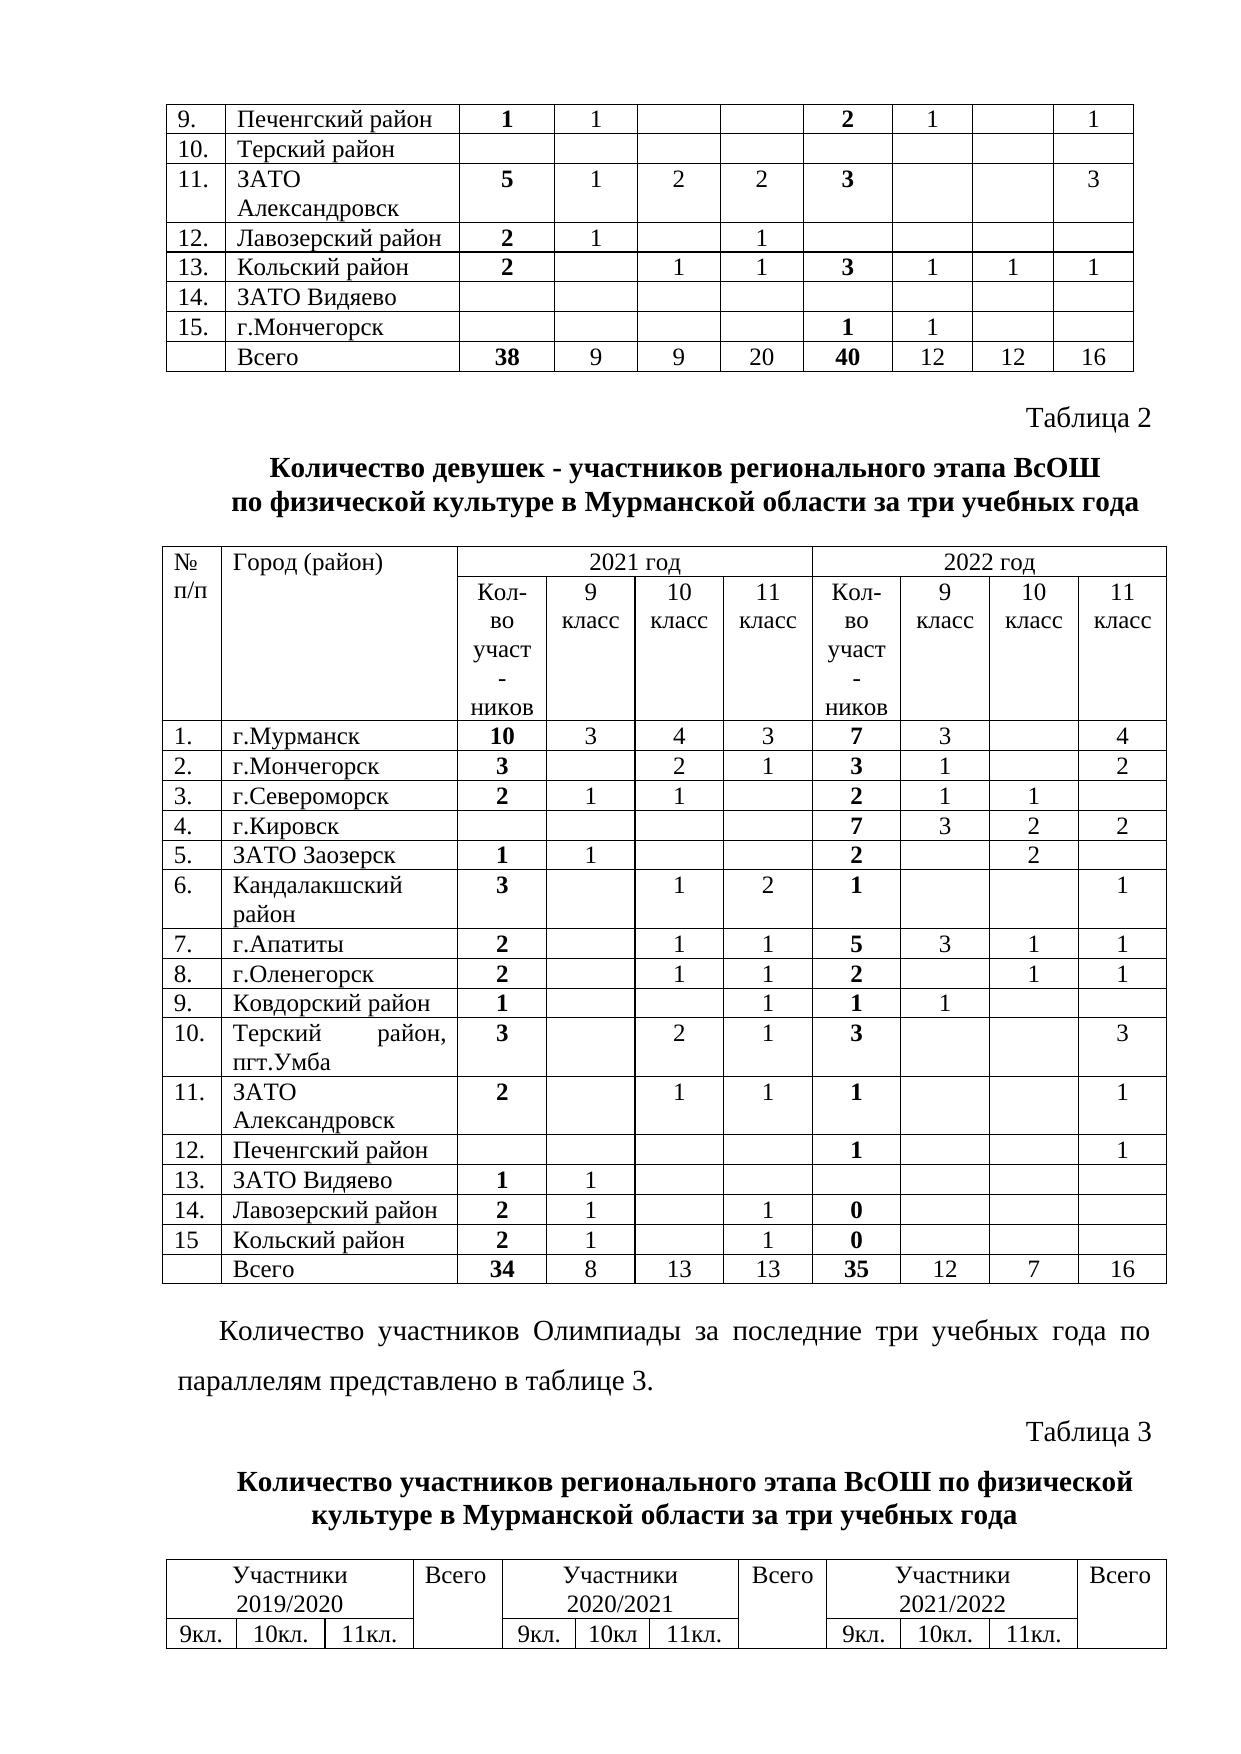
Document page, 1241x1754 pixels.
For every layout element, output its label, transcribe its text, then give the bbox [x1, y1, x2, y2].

table_cell [547, 811, 634, 839]
table_cell [804, 282, 892, 311]
table_cell 1 [636, 959, 723, 987]
table_cell 2 [458, 1077, 546, 1134]
table_cell [547, 751, 634, 780]
table_cell г.Мончегорск [226, 312, 459, 341]
table_cell [721, 134, 803, 163]
table_cell [901, 1225, 989, 1253]
table_header Всего [414, 1560, 502, 1647]
table_cell 1 [636, 870, 723, 928]
table_cell 1 [901, 989, 989, 1017]
table_cell 15. [167, 312, 225, 341]
table_cell 1 [555, 223, 637, 251]
table_cell [893, 223, 972, 251]
table_cell 1 [990, 781, 1078, 810]
table_cell [547, 929, 634, 958]
table_cell 0 [813, 1195, 900, 1224]
table_cell 2 [458, 1225, 546, 1253]
table_cell 2 [813, 841, 900, 869]
table_cell [555, 134, 637, 163]
text Таблица 3 [177, 1414, 1152, 1447]
table_cell 11кл. [650, 1619, 738, 1647]
table_cell 14. [167, 282, 225, 311]
table_cell 1 [458, 841, 546, 869]
table_cell 38 [460, 342, 554, 371]
table_cell [1079, 989, 1166, 1017]
table_cell [547, 1135, 634, 1164]
table_cell 2 [1079, 811, 1166, 839]
table_header Участники 2019/2020 [167, 1560, 413, 1618]
table_cell 2 [990, 841, 1078, 869]
table_cell 12 [901, 1255, 989, 1283]
table_cell Терский район [226, 134, 459, 163]
table_header 2021 год [458, 547, 812, 576]
table_cell 1 [1079, 959, 1166, 987]
table_cell ЗАТО Заозерск [222, 841, 457, 869]
table_cell Кол-во участ-ников [813, 577, 900, 720]
table_cell [1054, 312, 1133, 341]
table_cell [547, 989, 634, 1017]
table_cell 11. [163, 1077, 221, 1134]
table_cell [721, 105, 803, 133]
table_cell [458, 1135, 546, 1164]
table_cell [1079, 1225, 1166, 1253]
table_cell 8. [163, 959, 221, 987]
table_cell г.Оленегорск [222, 959, 457, 987]
table_cell 1 [901, 751, 989, 780]
table_cell 1 [893, 253, 972, 281]
table_cell 9 [638, 342, 720, 371]
table_cell 3 [901, 929, 989, 958]
table_cell 3. [163, 781, 221, 810]
table_cell Кольский район [226, 253, 459, 281]
table_cell 11кл. [990, 1619, 1077, 1647]
table_cell [1079, 1195, 1166, 1224]
table_header 2022 год [813, 547, 1166, 576]
table_cell [547, 1077, 634, 1134]
table_cell 2 [990, 811, 1078, 839]
table_cell 3 [813, 1018, 900, 1076]
table_cell Кол-во участ-ников [458, 577, 546, 720]
table_cell г.Мончегорск [222, 751, 457, 780]
table_cell 9 класс [901, 577, 989, 720]
table_cell г.Кировск [222, 811, 457, 839]
table_cell 2 [458, 929, 546, 958]
table_cell 1 [813, 1077, 900, 1134]
table_cell [990, 1165, 1078, 1194]
table_cell 2 [724, 870, 812, 928]
table_cell 3 [901, 811, 989, 839]
text Количество девушек - участников регионального этапа ВсОШ [177, 451, 1152, 484]
table_cell 13. [167, 253, 225, 281]
table_cell ЗАТО Видяево [226, 282, 459, 311]
table_cell 9 класс [547, 577, 634, 720]
table_cell 3 [458, 870, 546, 928]
table_cell [721, 312, 803, 341]
table_cell 9кл. [827, 1619, 900, 1647]
table_cell 10кл. [237, 1619, 324, 1647]
table_cell ЗАТО Александровск [226, 164, 459, 222]
table_cell [555, 253, 637, 281]
table_cell 1 [547, 841, 634, 869]
table_cell [636, 1195, 723, 1224]
table_cell 2 [721, 164, 803, 222]
table_cell [813, 1165, 900, 1194]
table_cell 1 [555, 105, 637, 133]
table_cell 1 [1079, 929, 1166, 958]
table_cell 1 [724, 1195, 812, 1224]
table_cell [458, 811, 546, 839]
table_cell 10 класс [990, 577, 1078, 720]
table_cell 2 [458, 959, 546, 987]
table_cell 1 [1054, 253, 1133, 281]
table_cell [893, 164, 972, 222]
table_cell [990, 1077, 1078, 1134]
table_cell 10кл [576, 1619, 649, 1647]
table_cell 2 [636, 1018, 723, 1076]
table_cell 2 [636, 751, 723, 780]
table_cell 12. [163, 1135, 221, 1164]
table_cell 1 [638, 253, 720, 281]
table_header № п/п [163, 547, 221, 720]
table_cell [547, 1018, 634, 1076]
table_cell 16 [1054, 342, 1133, 371]
table_cell [901, 1195, 989, 1224]
table_cell 15 [163, 1225, 221, 1253]
text Количество участников регионального этапа ВсОШ по физической культуре в Мурманской области за три учебных года [177, 1464, 1152, 1531]
table_cell 14. [163, 1195, 221, 1224]
table_cell 5. [163, 841, 221, 869]
table_cell Печенгский район [226, 105, 459, 133]
table_cell [636, 989, 723, 1017]
table_cell [638, 282, 720, 311]
table_cell Печенгский район [222, 1135, 457, 1164]
table_cell 10. [167, 134, 225, 163]
table_cell 13 [636, 1255, 723, 1283]
table_cell 1 [547, 1225, 634, 1253]
table_cell [460, 282, 554, 311]
table_cell [460, 134, 554, 163]
table_cell 11 класс [1079, 577, 1166, 720]
table_header Участники 2020/2021 [503, 1560, 738, 1618]
table_cell [1054, 223, 1133, 251]
table_cell 1 [990, 959, 1078, 987]
table_cell [973, 134, 1053, 163]
table_cell 13 [724, 1255, 812, 1283]
table_cell 5 [460, 164, 554, 222]
table_cell [555, 282, 637, 311]
table_cell 3 [547, 721, 634, 750]
table_cell [901, 841, 989, 869]
table_cell 3 [458, 751, 546, 780]
table_cell 1 [458, 989, 546, 1017]
table_cell 35 [813, 1255, 900, 1283]
table_cell 1 [1079, 870, 1166, 928]
table_cell 3 [724, 721, 812, 750]
table_cell [636, 841, 723, 869]
table_cell 1 [893, 312, 972, 341]
table_cell [636, 1135, 723, 1164]
table_cell Лавозерский район [226, 223, 459, 251]
table_cell 4. [163, 811, 221, 839]
table_cell [990, 751, 1078, 780]
table_cell 3 [1054, 164, 1133, 222]
text Таблица 2 [177, 400, 1152, 434]
table_cell 9кл. [167, 1619, 236, 1647]
table_cell 3 [813, 751, 900, 780]
table_cell ЗАТО Видяево [222, 1165, 457, 1194]
table_cell 1 [1079, 1135, 1166, 1164]
table_cell 10кл. [901, 1619, 989, 1647]
table_cell [901, 1165, 989, 1194]
table_cell 7 [990, 1255, 1078, 1283]
table_cell 4 [636, 721, 723, 750]
table_cell [990, 870, 1078, 928]
table_cell 12 [973, 342, 1053, 371]
table_cell 1 [636, 781, 723, 810]
table_cell [901, 959, 989, 987]
table_cell [555, 312, 637, 341]
table_cell 1 [901, 781, 989, 810]
table_cell [636, 811, 723, 839]
table_cell 1 [724, 751, 812, 780]
text по физической культуре в Мурманской области за три учебных года [177, 484, 1152, 518]
table_header Участники 2021/2022 [827, 1560, 1077, 1618]
table_cell г.Апатиты [222, 929, 457, 958]
table_cell Кандалакшский район [222, 870, 457, 928]
text Количество участников Олимпиады за последние три учебных года по параллелям представлено в таблице 3. [177, 1313, 1152, 1397]
table_cell 1 [990, 929, 1078, 958]
table_cell [638, 134, 720, 163]
table_cell 1 [973, 253, 1053, 281]
table_cell [973, 282, 1053, 311]
table_cell 7 [813, 811, 900, 839]
table_cell 1 [460, 105, 554, 133]
table_cell 5 [813, 929, 900, 958]
table_cell [547, 959, 634, 987]
table_cell [990, 989, 1078, 1017]
table_cell [973, 223, 1053, 251]
table_cell [973, 312, 1053, 341]
table_cell Всего [222, 1255, 457, 1283]
table_cell 12. [167, 223, 225, 251]
table_cell 2 [460, 253, 554, 281]
table_header Всего [739, 1560, 826, 1647]
table_cell [636, 1165, 723, 1194]
table_cell [973, 164, 1053, 222]
table_cell 1. [163, 721, 221, 750]
table_cell 9кл. [503, 1619, 575, 1647]
table_cell [167, 342, 225, 371]
table_header Всего [1078, 1560, 1166, 1647]
table_cell [901, 1018, 989, 1076]
table_cell [638, 223, 720, 251]
table_cell 4 [1079, 721, 1166, 750]
table_cell 1 [724, 1018, 812, 1076]
table_cell 1 [813, 870, 900, 928]
table_cell 1 [547, 781, 634, 810]
table_cell 10. [163, 1018, 221, 1076]
table_cell 3 [458, 1018, 546, 1076]
table_cell [1079, 841, 1166, 869]
table_cell 1 [555, 164, 637, 222]
table_cell [893, 282, 972, 311]
table_cell 2 [458, 1195, 546, 1224]
table_cell 1 [1054, 105, 1133, 133]
table_cell [638, 312, 720, 341]
table_cell 2. [163, 751, 221, 780]
table_cell 11 класс [724, 577, 812, 720]
table_cell 10 класс [636, 577, 723, 720]
table_cell 11кл. [326, 1619, 413, 1647]
table_cell 3 [901, 721, 989, 750]
table_cell 3 [1079, 1018, 1166, 1076]
table_cell [1079, 1165, 1166, 1194]
table_cell 10 [458, 721, 546, 750]
table_cell 1 [1079, 1077, 1166, 1134]
table_cell [1054, 134, 1133, 163]
table_cell [990, 1018, 1078, 1076]
table_cell 6. [163, 870, 221, 928]
table_cell 1 [636, 929, 723, 958]
table_cell Кольский район [222, 1225, 457, 1253]
table_cell 7. [163, 929, 221, 958]
table_cell [163, 1255, 221, 1283]
table_cell [460, 312, 554, 341]
table_cell [901, 870, 989, 928]
table_cell [547, 870, 634, 928]
table_cell 16 [1079, 1255, 1166, 1283]
table_cell 13. [163, 1165, 221, 1194]
table_cell [990, 721, 1078, 750]
table_cell [721, 282, 803, 311]
table_cell 1 [724, 989, 812, 1017]
table_cell 1 [804, 312, 892, 341]
table_cell 9. [163, 989, 221, 1017]
table_cell [804, 223, 892, 251]
table_cell 40 [804, 342, 892, 371]
table_cell 34 [458, 1255, 546, 1283]
table_cell [973, 105, 1053, 133]
table_header Город (район) [222, 547, 457, 720]
table_cell 1 [636, 1077, 723, 1134]
table_cell [1079, 781, 1166, 810]
table_cell 9. [167, 105, 225, 133]
table_cell 1 [724, 929, 812, 958]
table_cell 8 [547, 1255, 634, 1283]
table_cell [724, 811, 812, 839]
table_cell 1 [458, 1165, 546, 1194]
table_cell г.Мурманск [222, 721, 457, 750]
table_cell [901, 1077, 989, 1134]
table_cell [990, 1195, 1078, 1224]
table_cell 1 [724, 1077, 812, 1134]
table_cell [724, 1135, 812, 1164]
table_cell 2 [458, 781, 546, 810]
table_cell 1 [721, 223, 803, 251]
table_cell 1 [813, 989, 900, 1017]
table_cell 2 [1079, 751, 1166, 780]
table_cell 1 [547, 1195, 634, 1224]
table_cell Терский район, пгт.Умба [222, 1018, 457, 1076]
table_cell [990, 1135, 1078, 1164]
table_cell 2 [813, 959, 900, 987]
table_cell [901, 1135, 989, 1164]
table_cell 11. [167, 164, 225, 222]
table_cell [804, 134, 892, 163]
table_cell 1 [724, 1225, 812, 1253]
table_cell 20 [721, 342, 803, 371]
table_cell 2 [804, 105, 892, 133]
table_cell [893, 134, 972, 163]
table_cell [638, 105, 720, 133]
table_cell 1 [813, 1135, 900, 1164]
table_cell 2 [638, 164, 720, 222]
table_cell [1054, 282, 1133, 311]
table_cell 7 [813, 721, 900, 750]
table_cell Лавозерский район [222, 1195, 457, 1224]
table_cell 12 [893, 342, 972, 371]
table_cell 1 [547, 1165, 634, 1194]
table_cell 3 [804, 253, 892, 281]
table_cell г.Североморск [222, 781, 457, 810]
table_cell 3 [804, 164, 892, 222]
table_cell 2 [813, 781, 900, 810]
table_cell [990, 1225, 1078, 1253]
table_cell 9 [555, 342, 637, 371]
table_cell Всего [226, 342, 459, 371]
table_cell 1 [724, 959, 812, 987]
table_cell 0 [813, 1225, 900, 1253]
table_cell [724, 1165, 812, 1194]
table_cell ЗАТО Александровск [222, 1077, 457, 1134]
table_cell 1 [721, 253, 803, 281]
table_cell Ковдорский район [222, 989, 457, 1017]
table_cell [636, 1225, 723, 1253]
table_cell 2 [460, 223, 554, 251]
table_cell 1 [893, 105, 972, 133]
table_cell [724, 781, 812, 810]
table_cell [724, 841, 812, 869]
